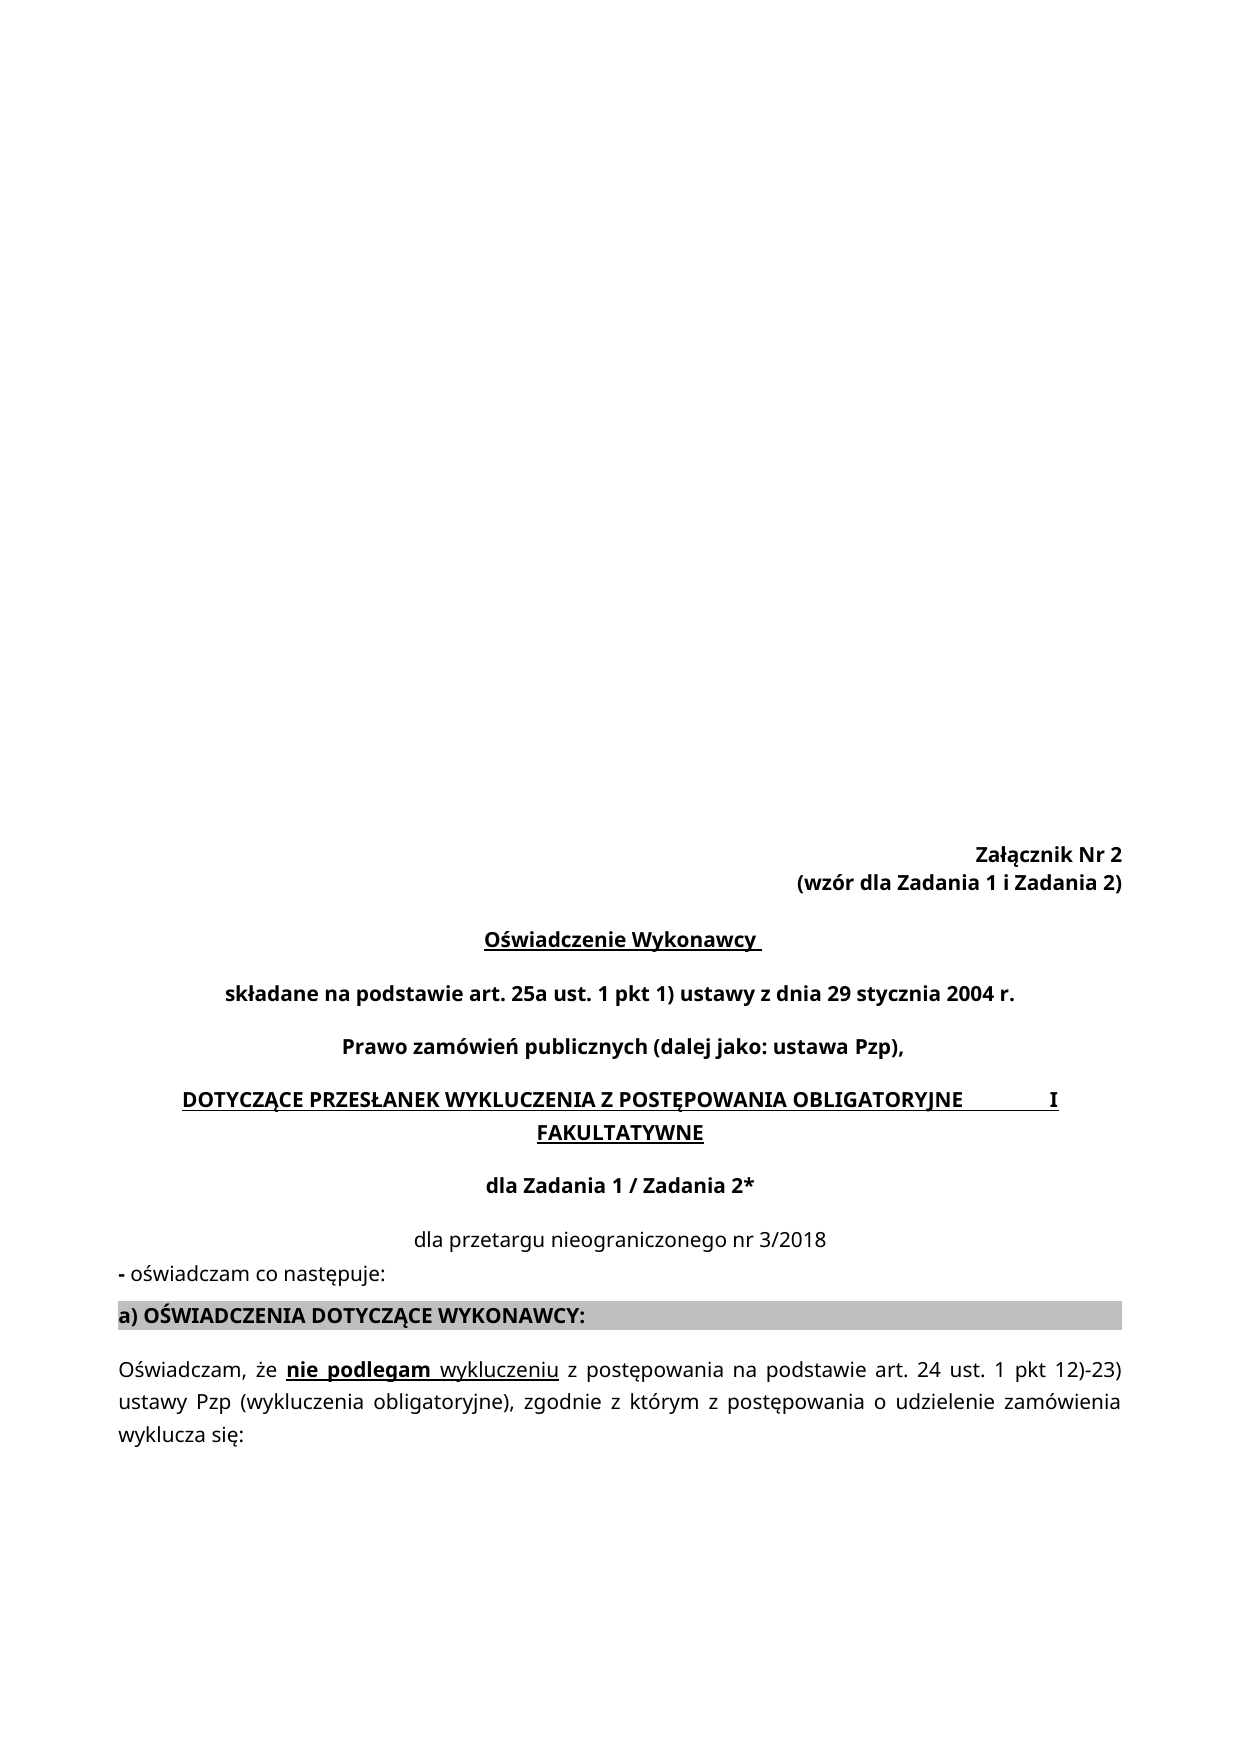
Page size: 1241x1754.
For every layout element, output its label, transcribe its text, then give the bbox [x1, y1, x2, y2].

text dla Zadania 1 / Zadania 2* [118, 1172, 1122, 1200]
text Prawo zamówień publicznych (dalej jako: ustawa Pzp), [118, 1032, 1122, 1061]
text Załącznik Nr 2 [118, 840, 1122, 868]
text Oświadczam, że nie podlegam wykluczeniu z postępowania na podstawie art. 24 ust. 1 pkt 12)-23) ustawy Pzp (wykluczenia obligatoryjne), zgodnie z którym z postępowania o udzielenie zamówienia wyklucza się: [118, 1355, 1122, 1448]
text Oświadczenie Wykonawcy [118, 925, 1122, 954]
text DOTYCZĄCE PRZESŁANEK WYKLUCZENIA Z POSTĘPOWANIA OBLIGATORYJNE I FAKULTATYWNE [118, 1086, 1122, 1147]
text a) OŚWIADCZENIA DOTYCZĄCE WYKONAWCY: [118, 1301, 1122, 1330]
text składane na podstawie art. 25a ust. 1 pkt 1) ustawy z dnia 29 stycznia 2004 r. [118, 979, 1122, 1007]
text (wzór dla Zadania 1 i Zadania 2) [118, 868, 1122, 897]
text dla przetargu nieograniczonego nr 3/2018 [118, 1225, 1122, 1253]
text - oświadczam co następuje: [118, 1253, 1122, 1289]
